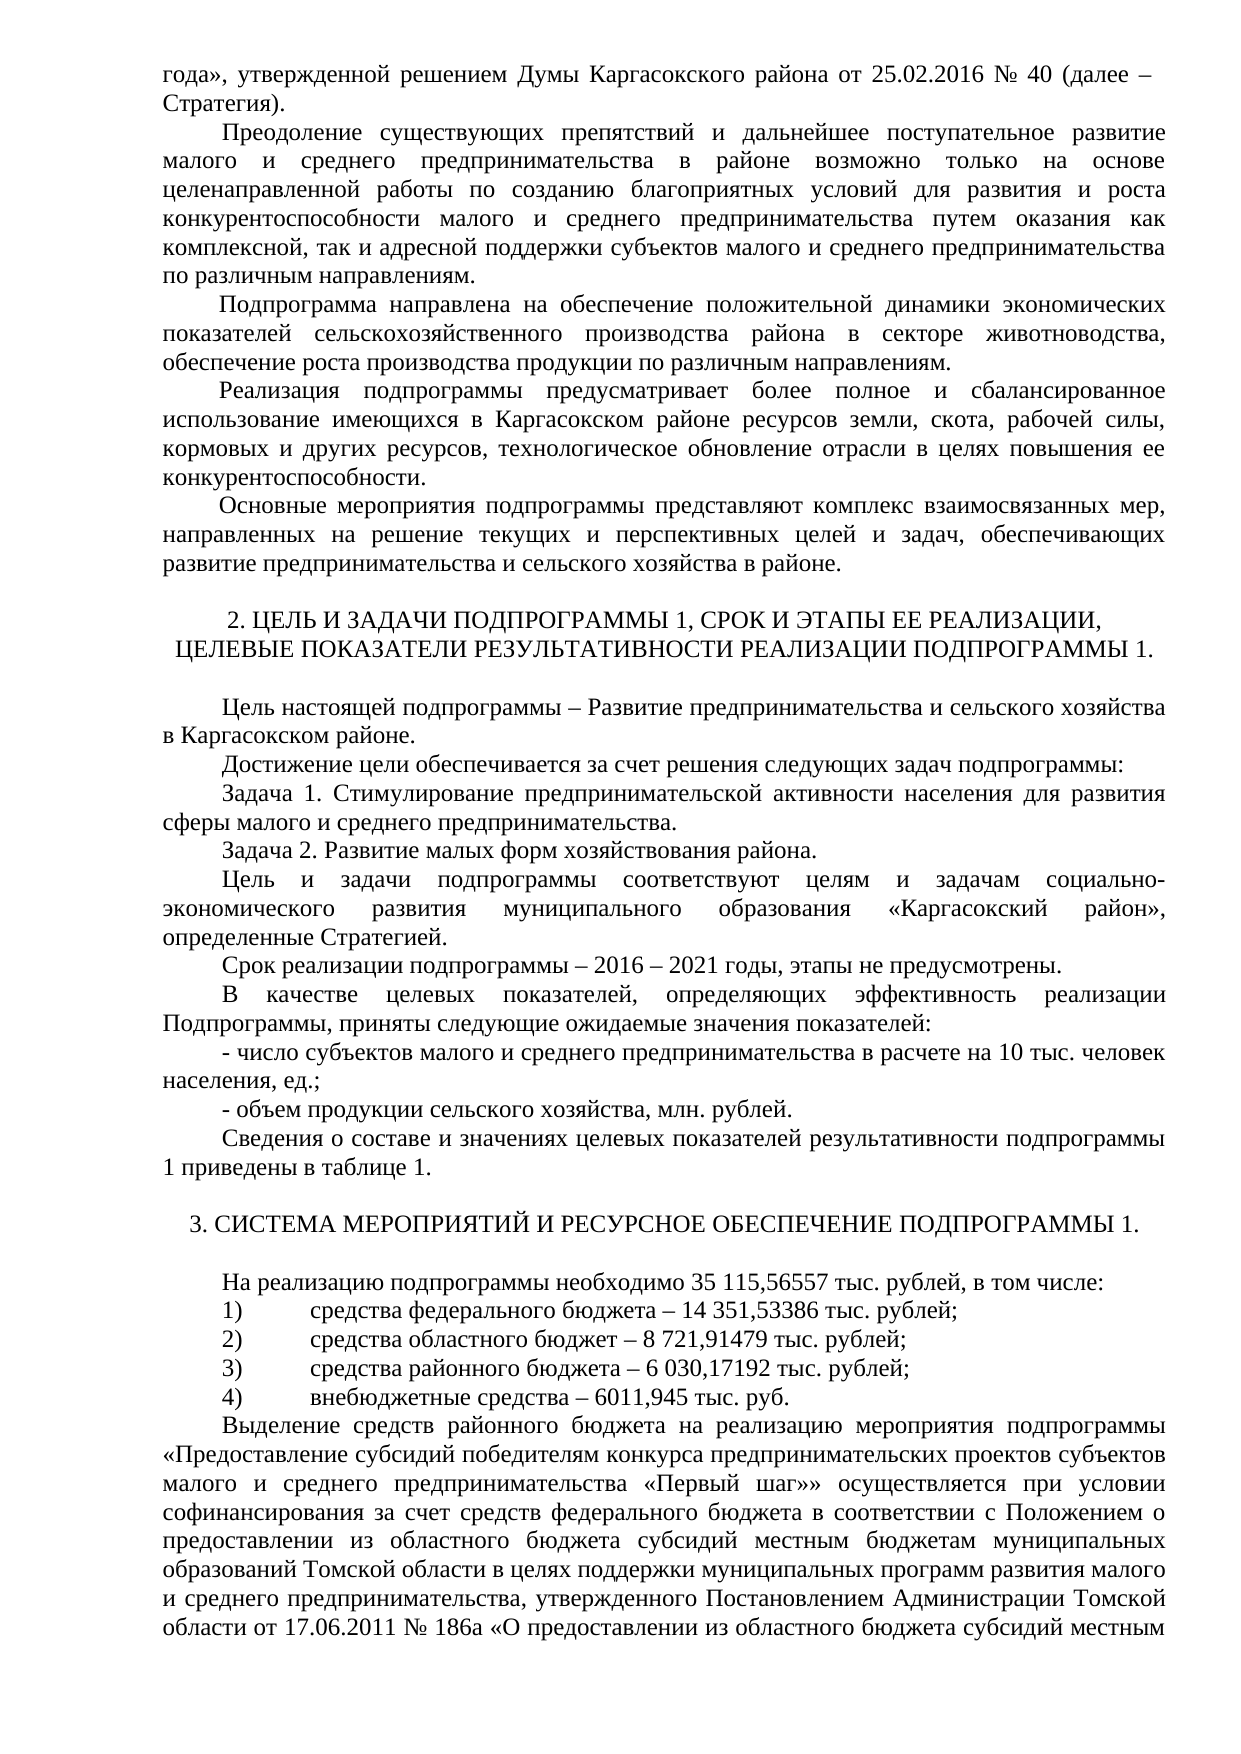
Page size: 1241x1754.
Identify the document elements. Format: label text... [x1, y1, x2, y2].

text - число субъектов малого и среднего предпринимательства в расчете на 10 тыс. человек населения, ед.; [162, 1037, 1167, 1094]
text Сведения о составе и значениях целевых показателей результативности подпрограммы 1 приведены в таблице 1. [162, 1123, 1167, 1180]
text Цель настоящей подпрограммы – Развитие предпринимательства и сельского хозяйства в Каргасокском районе. [162, 692, 1167, 749]
text Реализация подпрограммы предусматривает более полное и сбалансированное использование имеющихся в Каргасокском районе ресурсов земли, скота, рабочей силы, кормовых и других ресурсов, технологическое обновление отрасли в целях повышения ее конкурентоспособности. [162, 375, 1167, 490]
text В качестве целевых показателей, определяющих эффективность реализации Подпрограммы, приняты следующие ожидаемые значения показателей: [162, 979, 1167, 1037]
text Задача 1. Стимулирование предпринимательской активности населения для развития сферы малого и среднего предпринимательства. [162, 778, 1167, 835]
list средства областного бюджет – 8 721,91479 тыс. рублей; [162, 1324, 1167, 1353]
list средства районного бюджета – 6 030,17192 тыс. рублей; [162, 1353, 1167, 1382]
text Срок реализации подпрограммы – 2016 – 2021 годы, этапы не предусмотрены. [162, 950, 1167, 979]
text Задача 2. Развитие малых форм хозяйствования района. [162, 835, 1167, 864]
text Подпрограмма направлена на обеспечение положительной динамики экономических показателей сельскохозяйственного производства района в секторе животноводства, обеспечение роста производства продукции по различным направлениям. [162, 289, 1167, 375]
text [162, 59, 1152, 117]
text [162, 1410, 1167, 1640]
text На реализацию подпрограммы необходимо 35 115,56557 тыс. рублей, в том числе: [162, 1267, 1167, 1295]
text ЦЕЛЕВЫЕ ПОКАЗАТЕЛИ РЕЗУЛЬТАТИВНОСТИ РЕАЛИЗАЦИИ ПОДПРОГРАММЫ 1. [162, 634, 1167, 663]
text Основные мероприятия подпрограммы представляют комплекс взаимосвязанных мер, направленных на решение текущих и перспективных целей и задач, обеспечивающих развитие предпринимательства и сельского хозяйства в районе. [162, 490, 1167, 577]
text Достижение цели обеспечивается за счет решения следующих задач подпрограммы: [162, 749, 1167, 778]
text - объем продукции сельского хозяйства, млн. рублей. [162, 1094, 1167, 1123]
text 2. ЦЕЛЬ И ЗАДАЧИ ПОДПРОГРАММЫ 1, СРОК И ЭТАПЫ ЕЕ РЕАЛИЗАЦИИ, [162, 605, 1167, 634]
list внебюджетные средства – 6011,945 тыс. руб. [162, 1382, 1167, 1410]
text 3. СИСТЕМА МЕРОПРИЯТИЙ И РЕСУРСНОЕ ОБЕСПЕЧЕНИЕ ПОДПРОГРАММЫ 1. [162, 1209, 1167, 1238]
text Цель и задачи подпрограммы соответствуют целям и задачам социально-экономического развития муниципального образования «Каргасокский район», определенные Стратегией. [162, 864, 1167, 950]
text Преодоление существующих препятствий и дальнейшее поступательное развитие малого и среднего предпринимательства в районе возможно только на основе целенаправленной работы по созданию благоприятных условий для развития и роста конкурентоспособности малого и среднего предпринимательства путем оказания как комплексной, так и адресной поддержки субъектов малого и среднего предпринимательства по различным направлениям. [162, 117, 1167, 289]
list средства федерального бюджета – 14 351,53386 тыс. рублей; [162, 1295, 1167, 1324]
